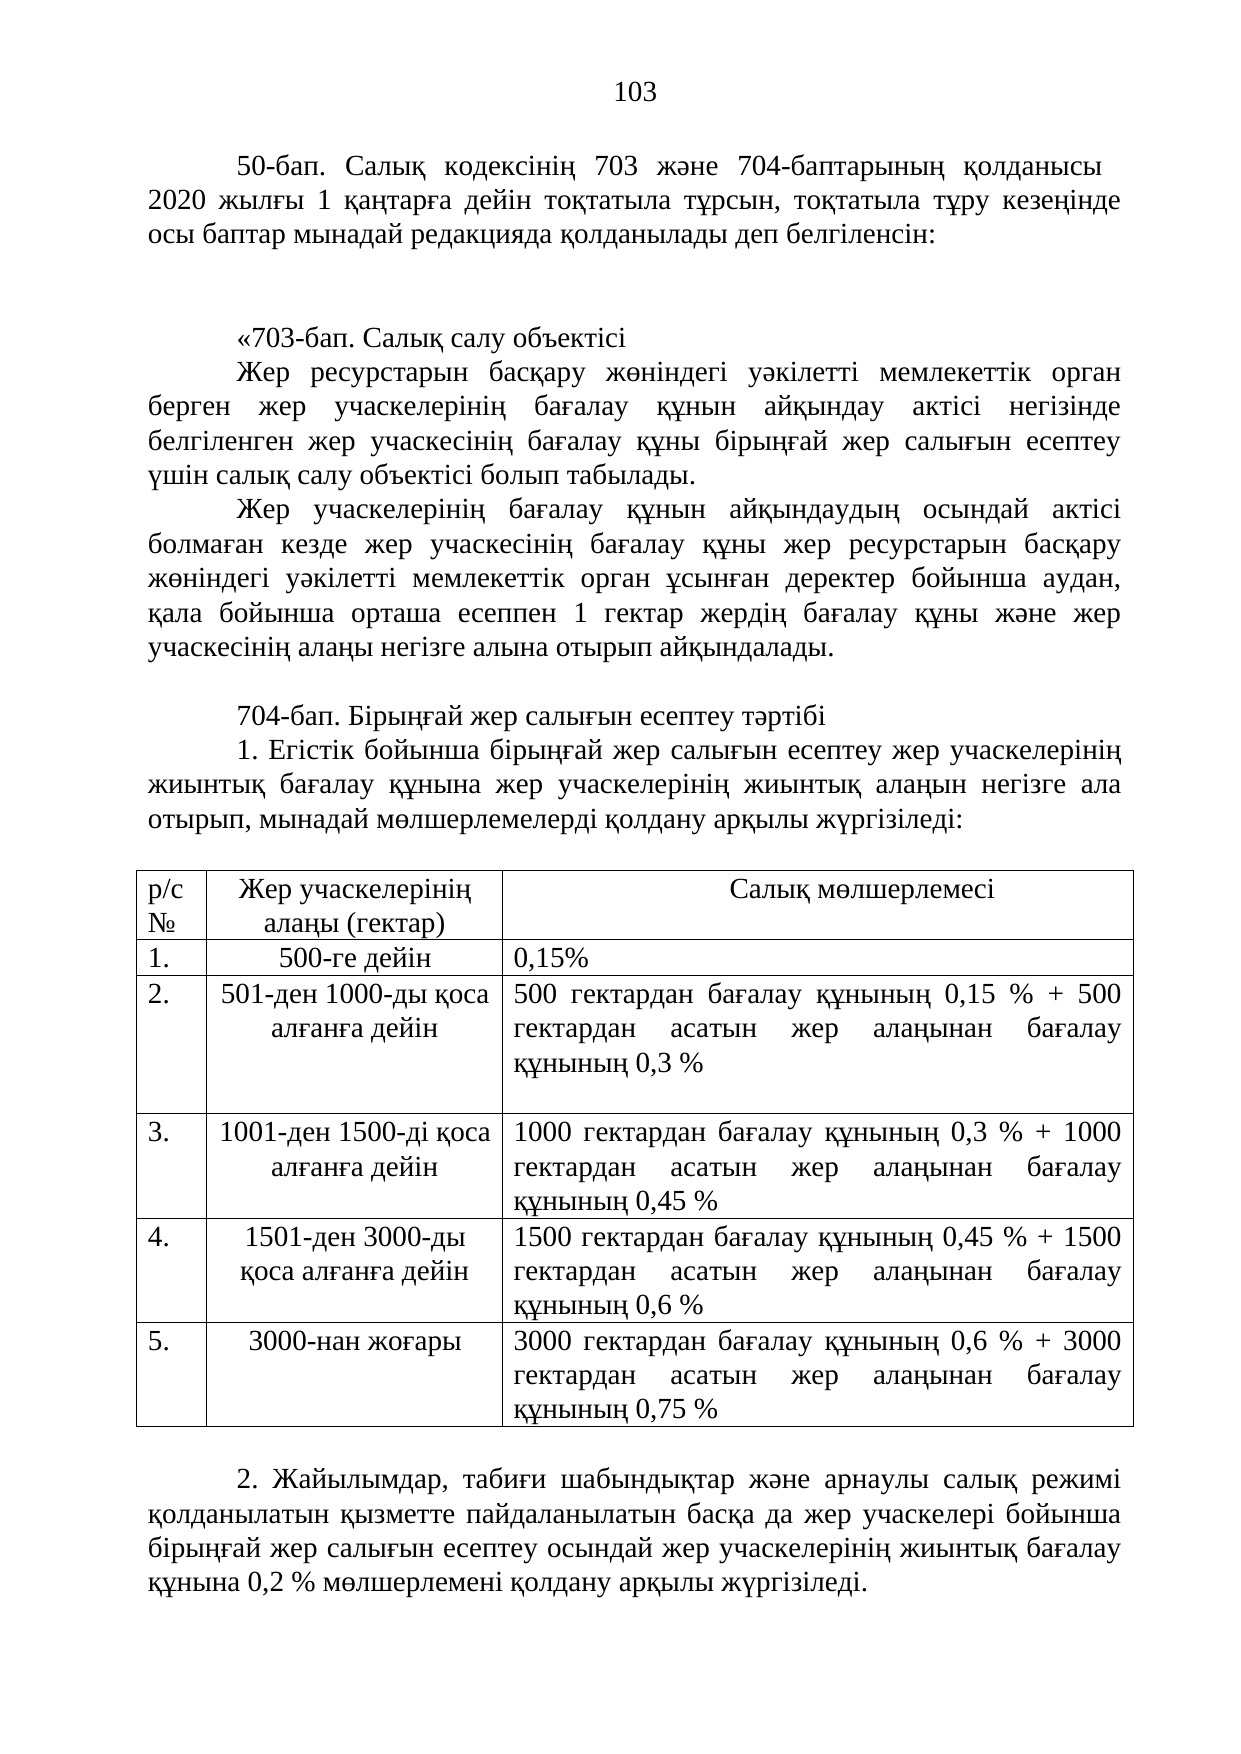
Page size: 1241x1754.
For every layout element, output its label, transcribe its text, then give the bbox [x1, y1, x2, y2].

table_cell 1500 гектардан бағалау құнының 0,45 % + 1500 гектардан асатын жер алаңынан бағалау құнының 0,6 % [503, 1219, 1133, 1322]
text 1. Егістік бойынша бірыңғай жер салығын есептеу жер учаскелерінің жиынтық бағалау құнына жер учаскелерінің жиынтық алаңын негізге ала отырып, мынадай мөлшерлемелерді қолдану арқылы жүргізіледі: [148, 732, 1122, 835]
table_cell 1000 гектардан бағалау құнының 0,3 % + 1000 гектардан асатын жер алаңынан бағалау құнының 0,45 % [503, 1114, 1133, 1217]
text 704-бап. Бірыңғай жер салығын есептеу тәртібі [148, 698, 1122, 732]
text Жер учаскелерінің бағалау құнын айқындаудың осындай актісі болмаған кезде жер учаскесінің бағалау құны жер ресурстарын басқару жөніндегі уәкілетті мемлекеттік орган ұсынған деректер бойынша аудан, қала бойынша орташа есеппен 1 гектар жердің бағалау құны және жер учаскесінің алаңы негізге алына отырып айқындалады. [148, 491, 1122, 663]
table_cell 3. [137, 1114, 206, 1217]
text 2. Жайылымдар, табиғи шабындықтар және арнаулы салық режимі қолданылатын қызметте пайдаланылатын басқа да жер учаскелері бойынша бiрыңғай жер салығын есептеу осындай жер учаскелерінің жиынтық бағалау құнына 0,2 % мөлшерлемені қолдану арқылы жүргізіледі. [148, 1461, 1122, 1599]
list 50-бап. Салық кодексінің 703 және 704-баптарының қолданысы 2020 жылғы 1 қаңтарға дейін тоқтатыла тұрсын, тоқтатыла тұру кезеңінде осы баптар мынадай редакцияда қолданылады деп белгiленсін: [148, 148, 1122, 251]
table_cell 1. [137, 940, 206, 975]
table_cell 500 гектардан бағалау құнының 0,15 % + 500 гектардан асатын жер алаңынан бағалау құнының 0,3 % [503, 976, 1133, 1113]
table_cell 2. [137, 976, 206, 1113]
table_cell 500-ге дейін [207, 940, 502, 975]
table_cell 1501-ден 3000-ды қоса алғанға дейін [207, 1219, 502, 1322]
table_cell 1001-ден 1500-ді қоса алғанға дейін [207, 1114, 502, 1217]
table_header р/с № [137, 871, 206, 939]
subtitle «703-бап. Салық салу объектiсі [148, 319, 1122, 354]
table_cell 3000-нан жоғары [207, 1323, 502, 1426]
table_cell 3000 гектардан бағалау құнының 0,6 % + 3000 гектардан асатын жер алаңынан бағалау құнының 0,75 % [503, 1323, 1133, 1426]
table_cell 0,15% [503, 940, 1133, 975]
table_cell 501-ден 1000-ды қоса алғанға дейін [207, 976, 502, 1113]
table_header Жер учаскелерінің алаңы (гектар) [207, 871, 502, 939]
table_cell 4. [137, 1219, 206, 1322]
subtitle Жер ресурстарын басқару жөніндегі уәкілетті мемлекеттік орган берген жер учаскелерінің бағалау құнын айқындау актісі негізінде белгіленген жер учаскесінің бағалау құны бірыңғай жер салығын есептеу үшін салық салу объектіcі болып табылады. [148, 354, 1122, 491]
table_cell 5. [137, 1323, 206, 1426]
table_header Салық мөлшерлемесі [503, 871, 1133, 939]
